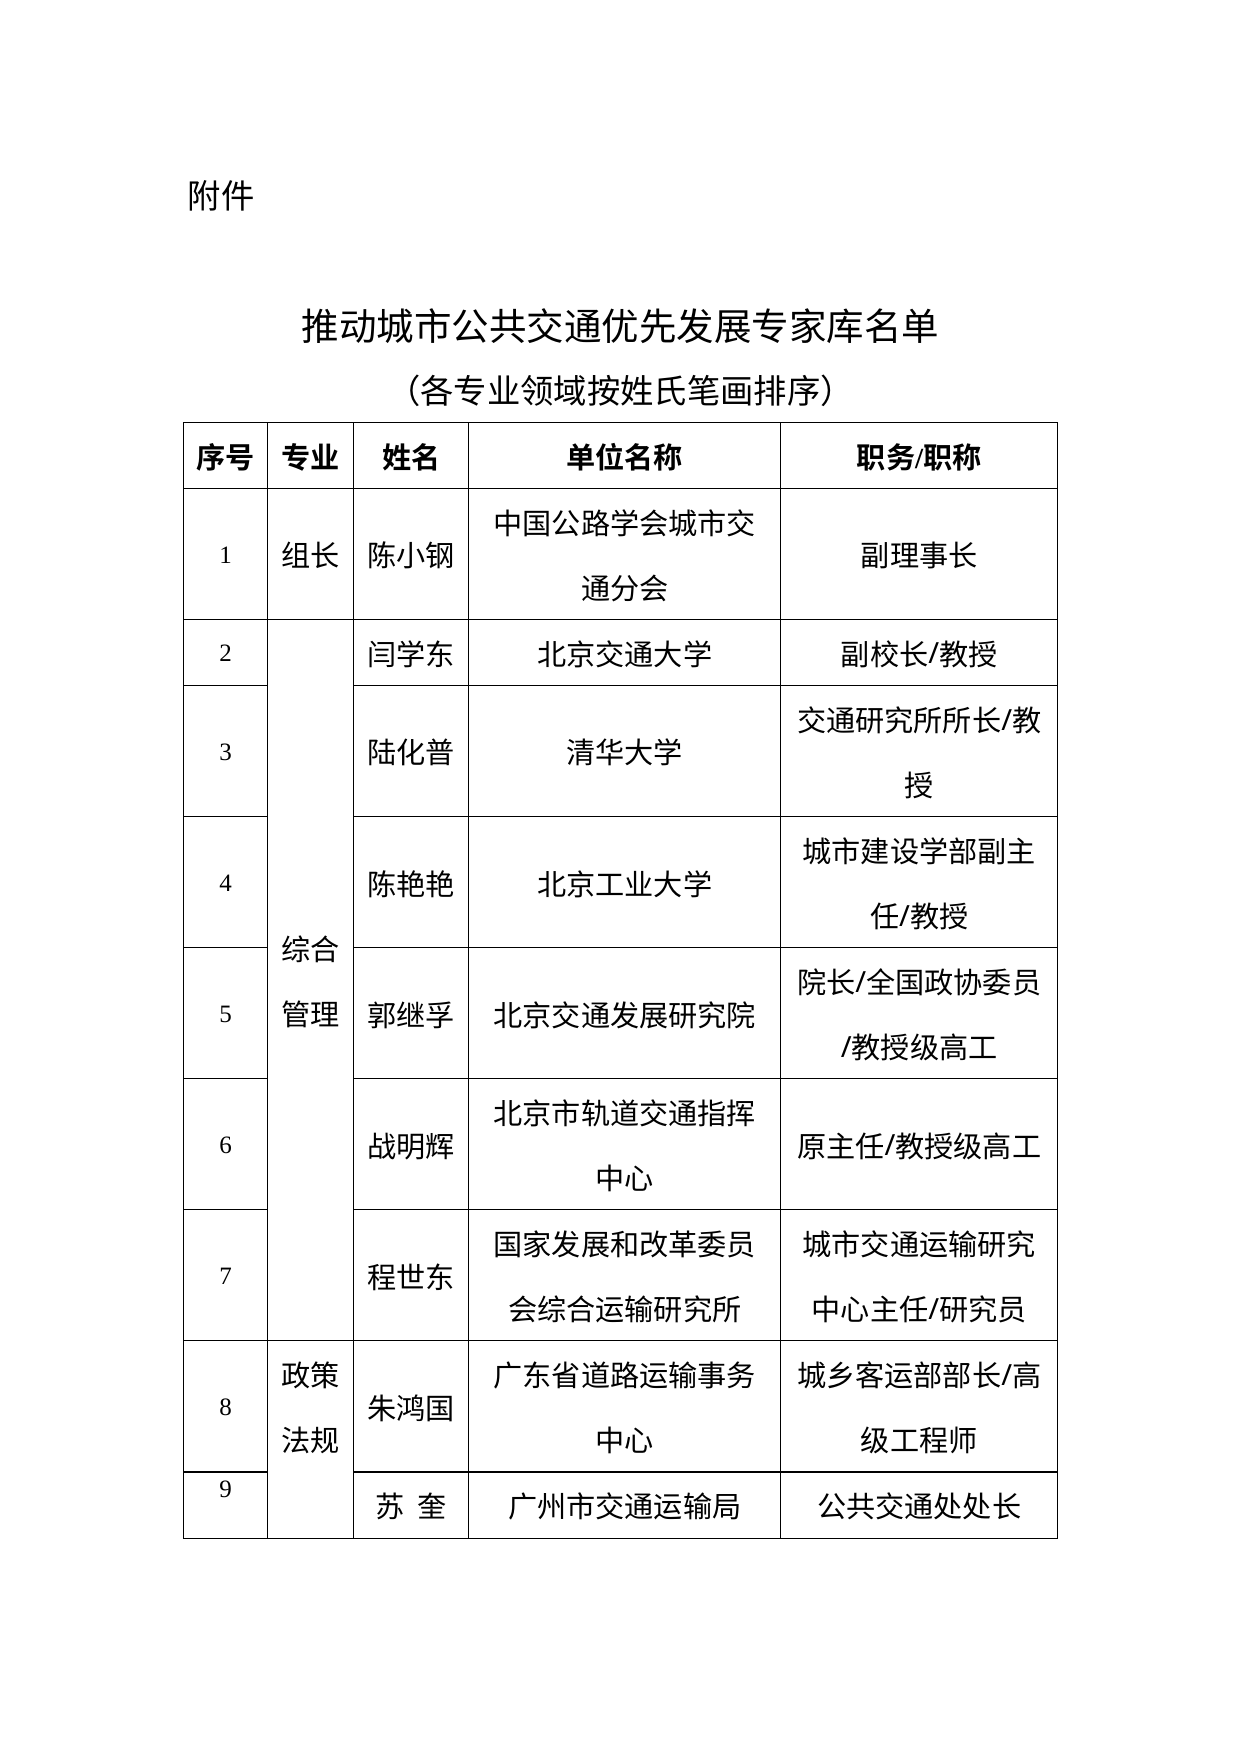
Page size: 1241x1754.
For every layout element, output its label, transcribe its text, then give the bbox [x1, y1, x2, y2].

table_cell 政策法规 [268, 1341, 353, 1537]
table_header 职务/职称 [781, 423, 1057, 488]
table_cell 北京工业大学 [469, 817, 780, 947]
table_cell 广州市交通运输局 [469, 1473, 780, 1537]
table_cell 北京交通大学 [469, 620, 780, 685]
table_cell 8 [184, 1341, 267, 1471]
table_cell 闫学东 [354, 620, 468, 685]
table_cell 城市建设学部副主任/教授 [781, 817, 1057, 947]
table_cell 国家发展和改革委员会综合运输研究所 [469, 1210, 780, 1340]
table_cell 院长/全国政协委员/教授级高工 [781, 948, 1057, 1078]
table_cell 原主任/教授级高工 [781, 1079, 1057, 1209]
table_cell 清华大学 [469, 686, 780, 816]
table_cell 北京交通发展研究院 [469, 948, 780, 1078]
table_cell 城市交通运输研究中心主任/研究员 [781, 1210, 1057, 1340]
table_cell 交通研究所所长/教授 [781, 686, 1057, 816]
table_cell 2 [184, 620, 267, 685]
table_cell 中国公路学会城市交通分会 [469, 489, 780, 619]
table_cell 组长 [268, 489, 353, 619]
text 推动城市公共交通优先发展专家库名单 [187, 292, 1053, 357]
table_cell 城乡客运部部长/高级工程师 [781, 1341, 1057, 1471]
table_header 序号 [184, 423, 267, 488]
table_cell 5 [184, 948, 267, 1078]
table_header 单位名称 [469, 423, 780, 488]
table_cell 郭继孚 [354, 948, 468, 1078]
table_cell 副理事长 [781, 489, 1057, 619]
table_cell 公共交通处处长 [781, 1473, 1057, 1537]
table_header 姓名 [354, 423, 468, 488]
table_cell 4 [184, 817, 267, 947]
table_cell 7 [184, 1210, 267, 1340]
table_cell 苏 奎 [354, 1473, 468, 1537]
table_header 专业 [268, 423, 353, 488]
text 附件 [187, 162, 1053, 227]
table_cell 朱鸿国 [354, 1341, 468, 1471]
table_cell 广东省道路运输事务中心 [469, 1341, 780, 1471]
table_cell 陈小钢 [354, 489, 468, 619]
table_cell 3 [184, 686, 267, 816]
table_cell 9 [184, 1473, 267, 1537]
table_cell 陆化普 [354, 686, 468, 816]
table_cell 1 [184, 489, 267, 619]
table_cell 陈艳艳 [354, 817, 468, 947]
table_cell 北京市轨道交通指挥中心 [469, 1079, 780, 1209]
table_cell 程世东 [354, 1210, 468, 1340]
table_cell 战明辉 [354, 1079, 468, 1209]
table_cell 副校长/教授 [781, 620, 1057, 685]
text （各专业领域按姓氏笔画排序） [187, 357, 1053, 422]
table_cell 综合 管理 [268, 620, 353, 1340]
table_cell 6 [184, 1079, 267, 1209]
